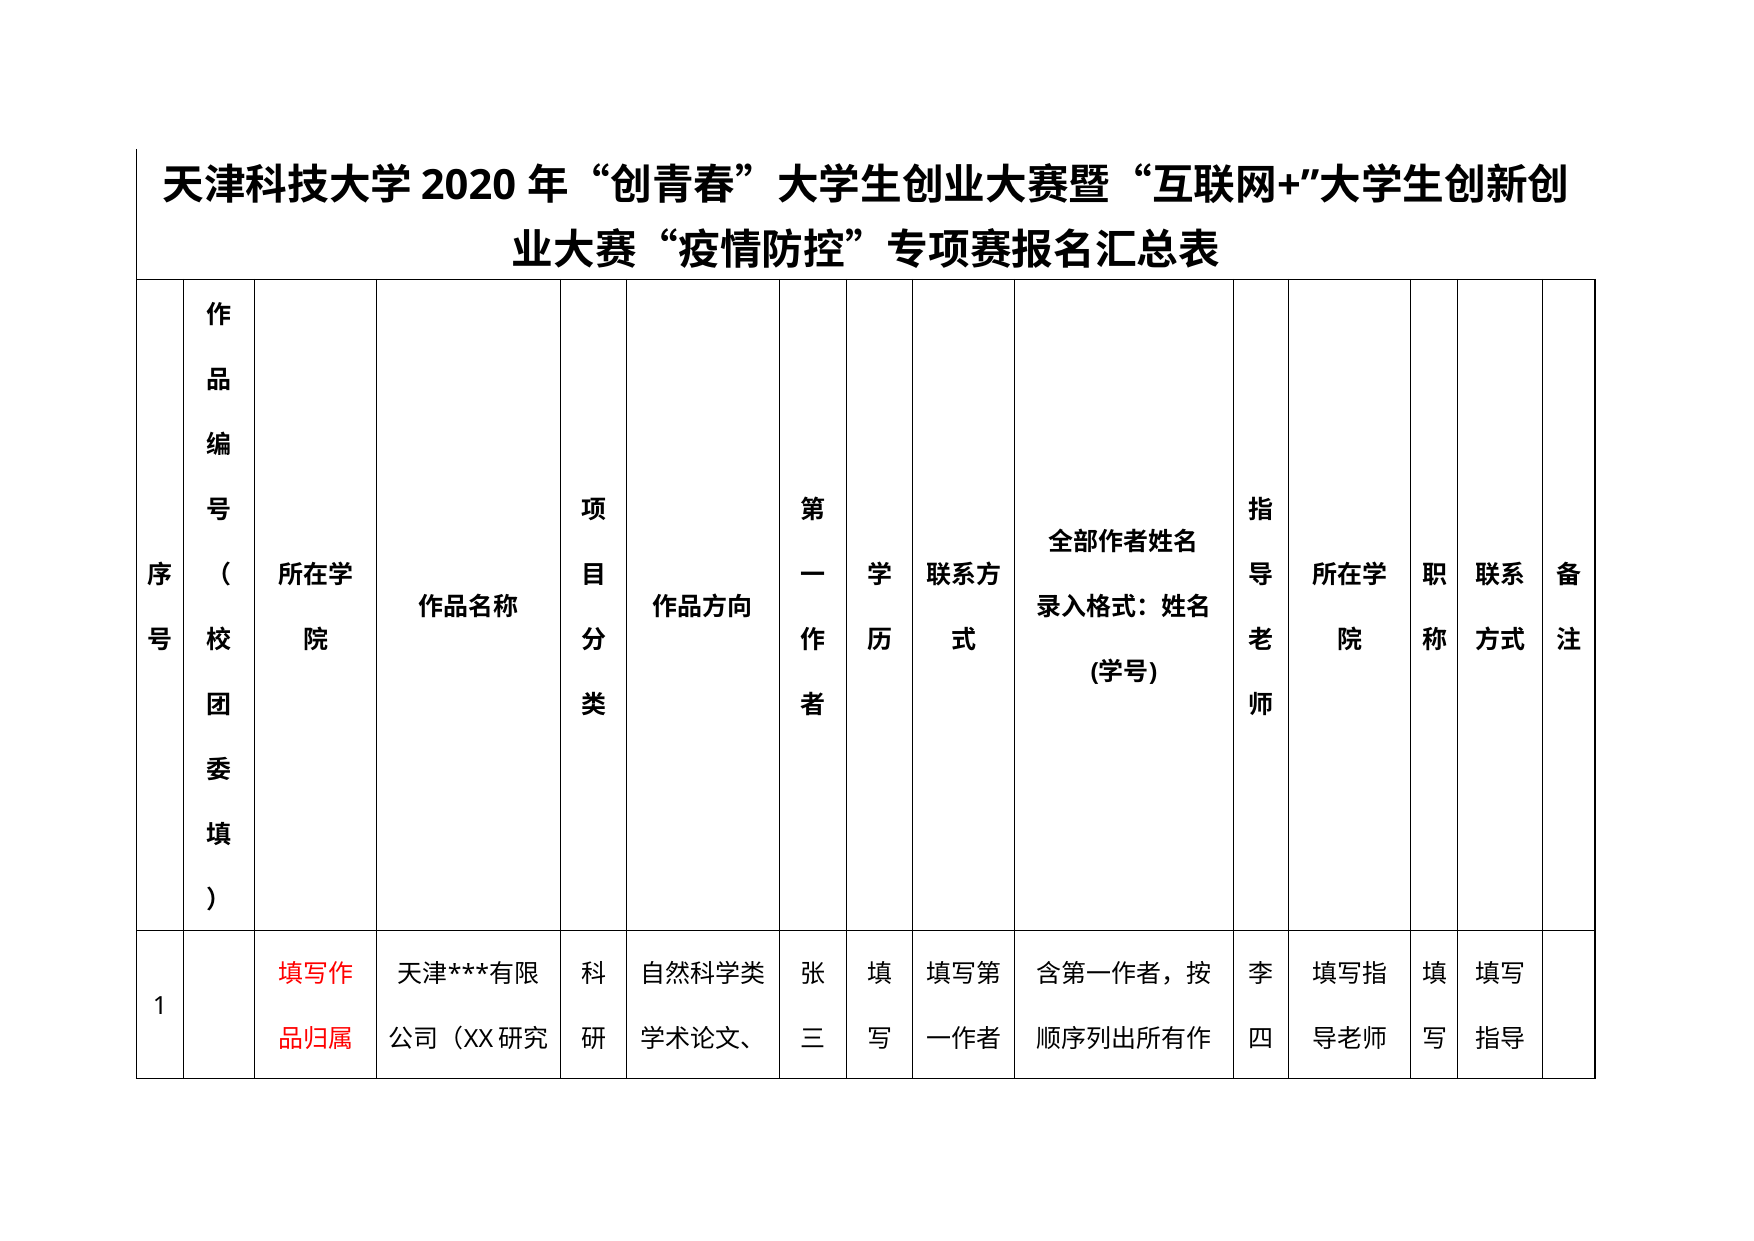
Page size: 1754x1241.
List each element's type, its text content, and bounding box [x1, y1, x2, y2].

table_cell 填写在读历 [847, 931, 912, 1078]
table_cell 填写指导老师职称 [1411, 931, 1457, 1078]
table_cell 学历 [847, 280, 912, 930]
table_cell 填写指导老师手机号吗 [1458, 931, 1542, 1078]
table_cell 联系方式 [913, 280, 1014, 930]
table_cell 所在学院 [255, 280, 376, 930]
table_cell 所在学院 [1289, 280, 1410, 930]
table_cell 填写第一作者手机 [913, 931, 1014, 1078]
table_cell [1015, 931, 1233, 1078]
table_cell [255, 931, 376, 1078]
table_cell 自然科学类学术论文、人工智能领域 [627, 931, 779, 1078]
table_cell 天津***有限公司（XX研究项目） [377, 931, 560, 1078]
table_cell 科研成果类 [561, 931, 626, 1078]
table_cell 指导老师 [1234, 280, 1288, 930]
table_cell 作品方向 [627, 280, 779, 930]
table_cell 作品名称 [377, 280, 560, 930]
table_cell 作品编号（校团委填） [184, 280, 254, 930]
table_cell [1543, 931, 1594, 1078]
table_cell 李四 [1234, 931, 1288, 1078]
table_cell [184, 931, 254, 1078]
table_cell 备注 [1543, 280, 1594, 930]
table_cell 职称 [1411, 280, 1457, 930]
table_cell 联系方式 [1458, 280, 1542, 930]
table_cell 第一作者 [780, 280, 846, 930]
table_header 天津科技大学2020 年“创青春”大学生创业大赛暨“互联网+”大学生创新创业大赛“疫情防控”专项赛报名汇总表 [137, 149, 1595, 279]
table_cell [1289, 931, 1410, 1078]
table_cell 全部作者姓名 录入格式：姓名(学号) [1015, 280, 1233, 930]
table_cell 张三 [780, 931, 846, 1078]
table_cell 1 [137, 931, 183, 1078]
table_cell 序号 [137, 280, 183, 930]
table_cell 项目分类 [561, 280, 626, 930]
